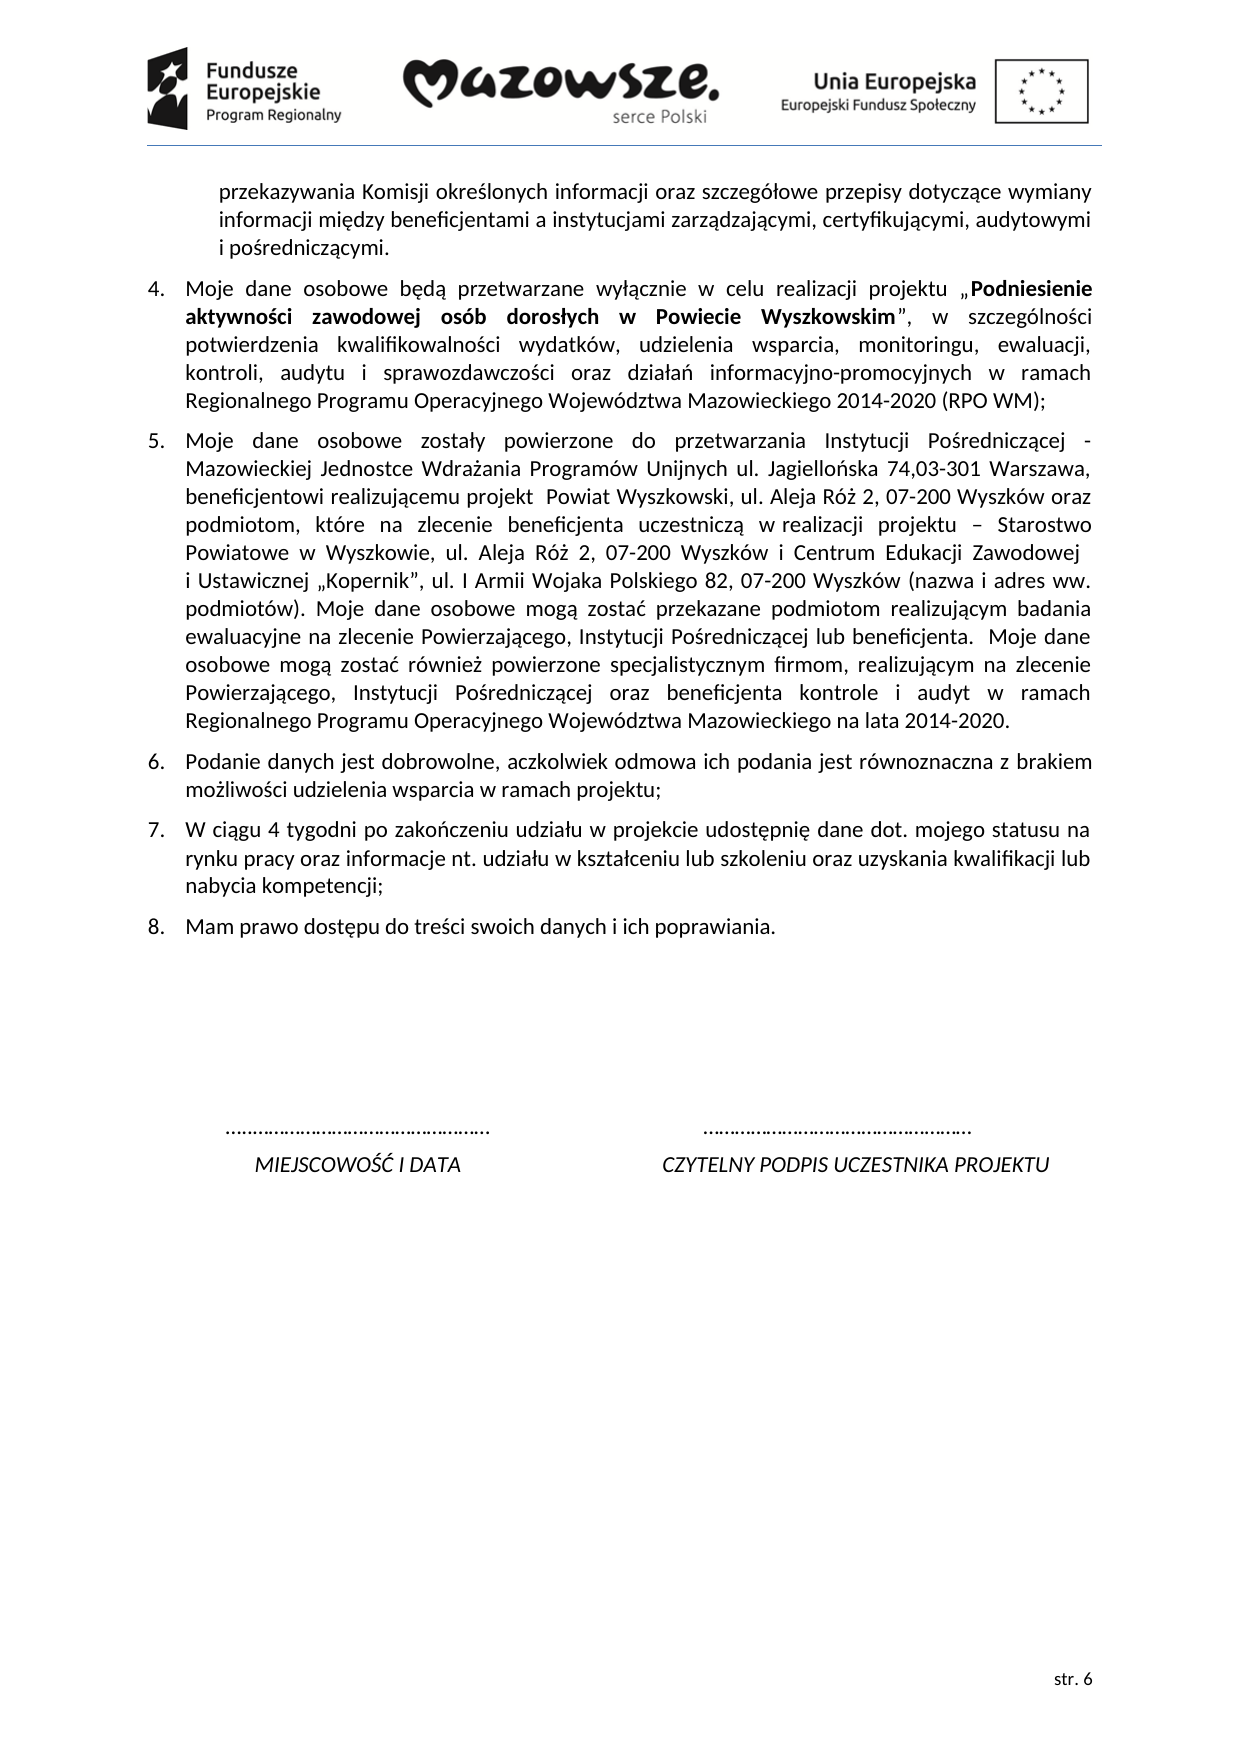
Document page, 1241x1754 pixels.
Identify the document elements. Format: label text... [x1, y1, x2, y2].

list W ciągu 4 tygodni po zakończeniu udziału w projekcie udostępnię dane dot. mojego statusu na rynku pracy oraz informacje nt. udziału w kształceniu lub szkoleniu oraz uzyskania kwalifikacji lub nabycia kompetencji; [148, 816, 1092, 900]
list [185, 177, 1092, 261]
list Mam prawo dostępu do treści swoich danych i ich poprawiania. [148, 912, 1092, 940]
table_header …………………………………………… [579, 1112, 1096, 1150]
picture [147, 47, 1093, 130]
list Podanie danych jest dobrowolne, aczkolwiek odmowa ich podania jest równoznaczna z brakiem możliwości udzielenia wsparcia w ramach projektu; [148, 747, 1092, 803]
table_cell MIEJSCOWOŚĆ I DATA [136, 1150, 579, 1188]
table_header …..……………………………………… [136, 1112, 579, 1150]
list Moje dane osobowe zostały powierzone do przetwarzania Instytucji Pośredniczącej - Mazowieckiej Jednostce Wdrażania Programów Unijnych ul. Jagiellońska 74,03-301 Warszawa, beneficjentowi realizującemu projekt Powiat Wyszkowski, ul. Aleja Róż 2, 07-200 Wyszków oraz podmiotom, które na zlecenie beneficjenta uczestniczą w realizacji projektu – Starostwo Powiatowe w Wyszkowie, ul. Aleja Róż 2, 07-200 Wyszków i Centrum Edukacji Zawodowej i Ustawicznej „Kopernik”, ul. I Armii Wojaka Polskiego 82, 07-200 Wyszków (nazwa i adres ww. podmiotów). Moje dane osobowe mogą zostać przekazane podmiotom realizującym badania ewaluacyjne na zlecenie Powierzającego, Instytucji Pośredniczącej lub beneficjenta. Moje dane osobowe mogą zostać również powierzone specjalistycznym firmom, realizującym na zlecenie Powierzającego, Instytucji Pośredniczącej oraz beneficjenta kontrole i audyt w ramach Regionalnego Programu Operacyjnego Województwa Mazowieckiego na lata 2014-2020. [148, 426, 1092, 734]
list Moje dane osobowe będą przetwarzane wyłącznie w celu realizacji projektu „Podniesienie aktywności zawodowej osób dorosłych w Powiecie Wyszkowskim”, w szczególności potwierdzenia kwalifikowalności wydatków, udzielenia wsparcia, monitoringu, ewaluacji, kontroli, audytu i sprawozdawczości oraz działań informacyjno-promocyjnych w ramach Regionalnego Programu Operacyjnego Województwa Mazowieckiego 2014-2020 (RPO WM); [148, 274, 1092, 414]
table_cell CZYTELNY PODPIS UCZESTNIKA PROJEKTU [579, 1150, 1096, 1188]
